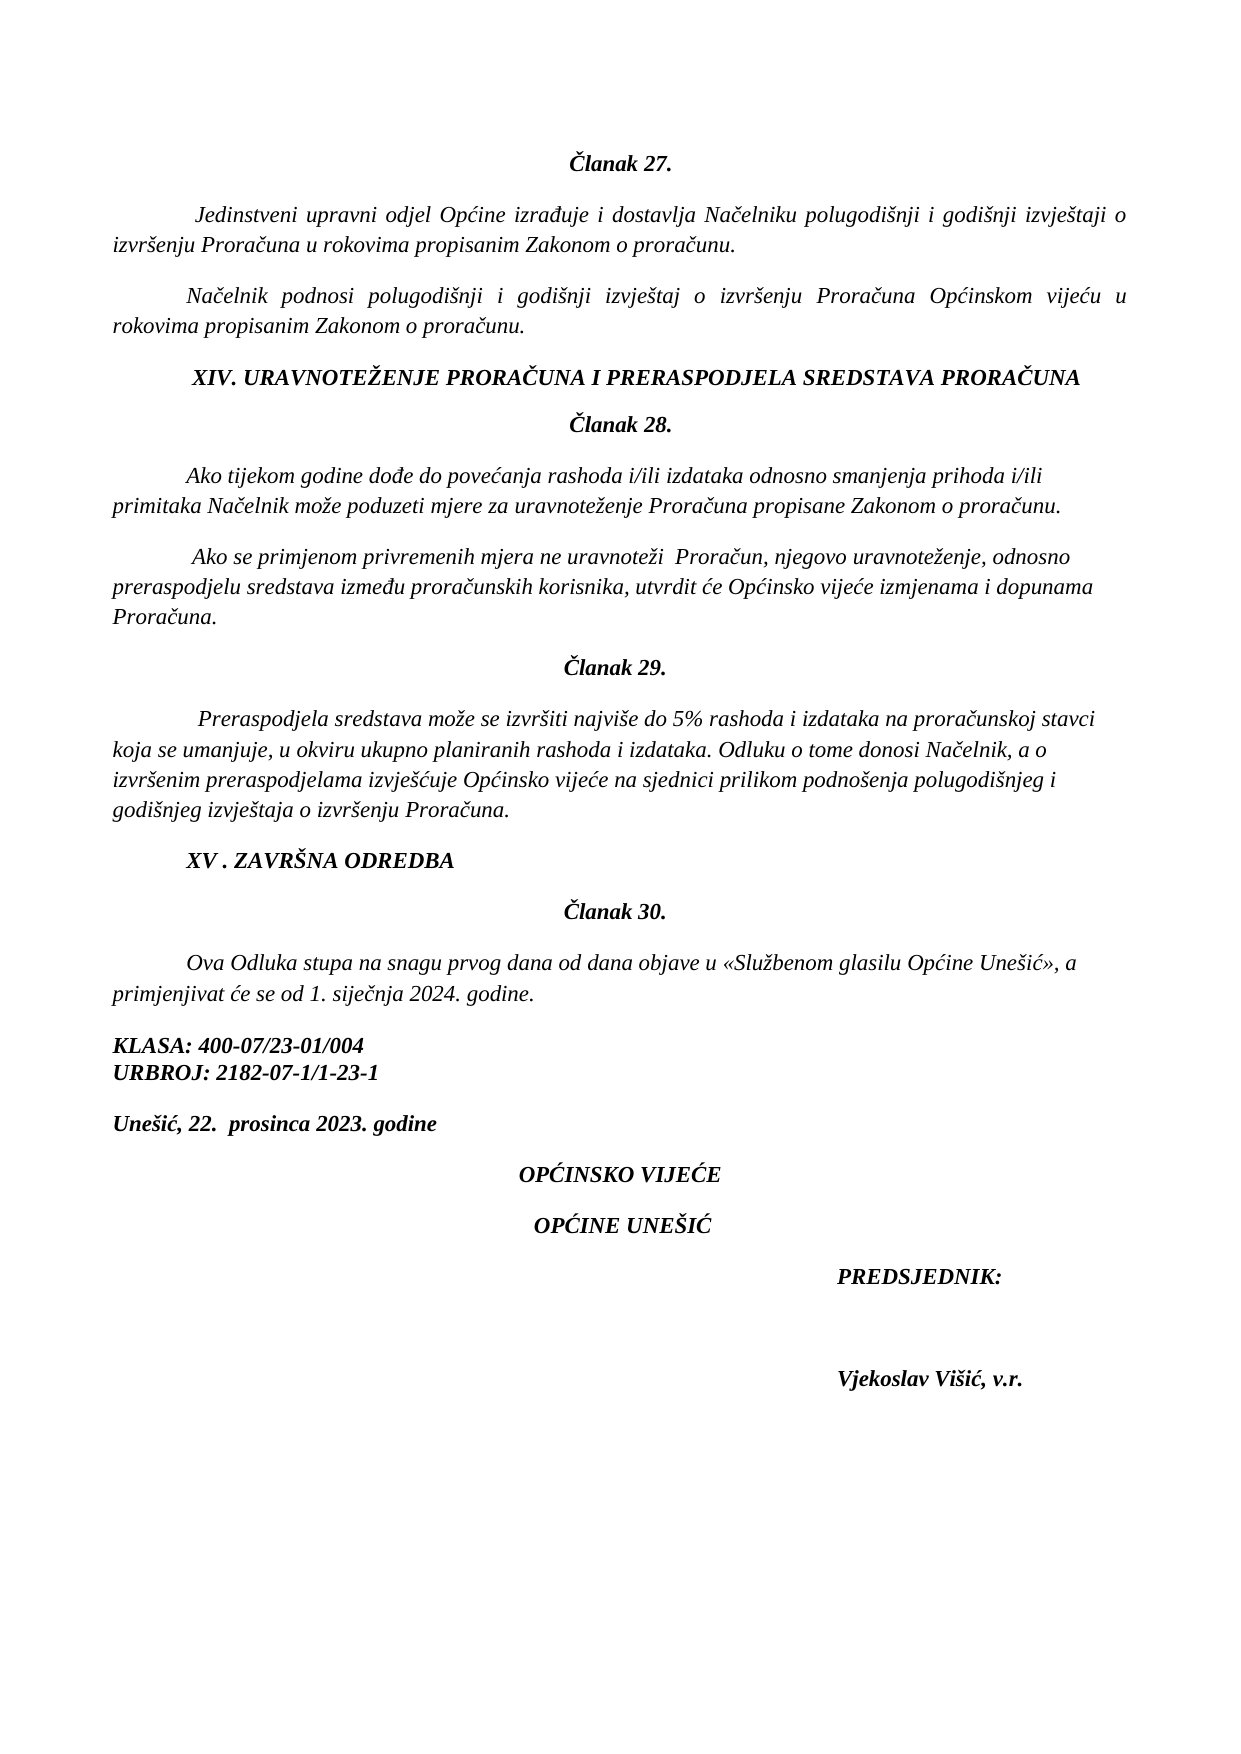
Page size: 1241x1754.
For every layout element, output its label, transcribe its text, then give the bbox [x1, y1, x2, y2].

text Članak 29. [112, 654, 1128, 681]
text XV . ZAVRŠNA ODREDBA [112, 847, 1128, 873]
text Članak 30. [112, 898, 1128, 924]
text Članak 28. [112, 411, 1128, 437]
text OPĆINSKO VIJEĆE [112, 1161, 1128, 1187]
text Vjekoslav Višić, v.r. [260, 1365, 1128, 1417]
text Načelnik podnosi polugodišnji i godišnji izvještaj o izvršenju Proračuna Općinskom vijeću u rokovima propisanim Zakonom o proračunu. [112, 282, 1128, 339]
text XIV. URAVNOTEŽENJE PRORAČUNA I PRERASPODJELA SREDSTAVA PRORAČUNA [112, 363, 1128, 390]
text OPĆINE UNEŠIĆ [260, 1212, 1128, 1238]
text URBROJ: 2182-07-1/1-23-1 [112, 1059, 1128, 1085]
text Preraspodjela sredstava može se izvršiti najviše do 5% rashoda i izdataka na proračunskoj stavci koja se umanjuje, u okviru ukupno planiranih rashoda i izdataka. Odluku o tome donosi Načelnik, a o izvršenim preraspodjelama izvješćuje Općinsko vijeće na sjednici prilikom podnošenja polugodišnjeg i godišnjeg izvještaja o izvršenju Proračuna. [112, 706, 1128, 822]
text Ako tijekom godine dođe do povećanja rashoda i/ili izdataka odnosno smanjenja prihoda i/ili primitaka Načelnik može poduzeti mjere za uravnoteženje Proračuna propisane Zakonom o proračunu. [112, 462, 1128, 518]
text Jedinstveni upravni odjel Općine izrađuje i dostavlja Načelniku polugodišnji i godišnji izvještaji o izvršenju Proračuna u rokovima propisanim Zakonom o proračunu. [112, 201, 1128, 258]
text Članak 27. [112, 150, 1128, 176]
text Ova Odluka stupa na snagu prvog dana od dana objave u «Službenom glasilu Općine Unešić», a primjenjivat će se od 1. siječnja 2024. godine. [112, 949, 1128, 1007]
subtitle KLASA: 400-07/23-01/004 [112, 1032, 1128, 1059]
text Ako se primjenom privremenih mjera ne uravnoteži Proračun, njegovo uravnoteženje, odnosno preraspodjelu sredstava između proračunskih korisnika, utvrdit će Općinsko vijeće izmjenama i dopunama Proračuna. [112, 543, 1128, 630]
text PREDSJEDNIK: [260, 1263, 1128, 1289]
text Unešić, 22. prosinca 2023. godine [112, 1110, 1128, 1136]
